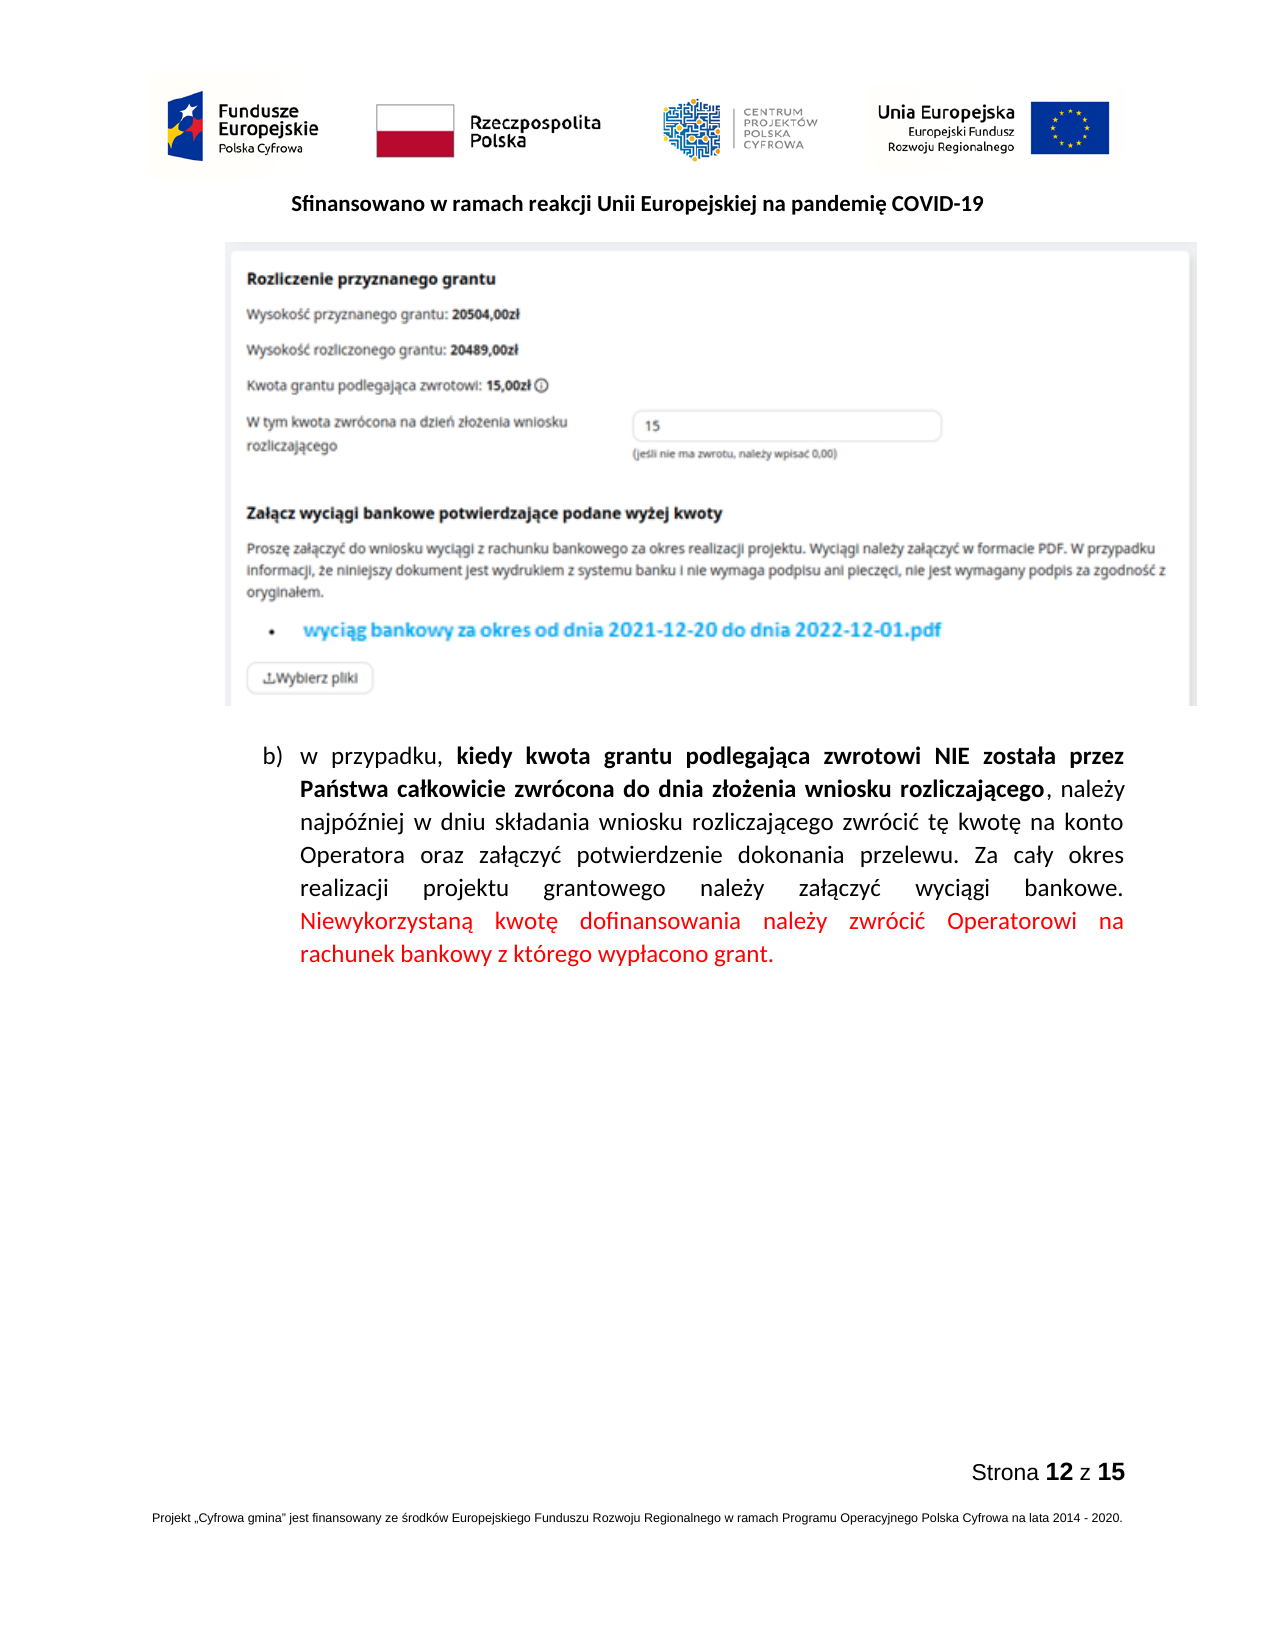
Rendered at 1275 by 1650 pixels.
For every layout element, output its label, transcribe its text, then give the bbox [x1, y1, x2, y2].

picture [225, 242, 1197, 706]
list w przypadku, kiedy kwota grantu podlegająca zwrotowi NIE została przez Państwa całkowicie zwrócona do dnia złożenia wniosku rozliczającego, należy najpóźniej w dniu składania wniosku rozliczającego zwrócić tę kwotę na konto Operatora oraz załączyć potwierdzenie dokonania przelewu. Za cały okres realizacji projektu grantowego należy załączyć wyciągi bankowe. Niewykorzystaną kwotę dofinansowania należy zwrócić Operatorowi na rachunek bankowy z którego wypłacono grant. [262, 740, 1125, 968]
picture [150, 73, 1125, 186]
